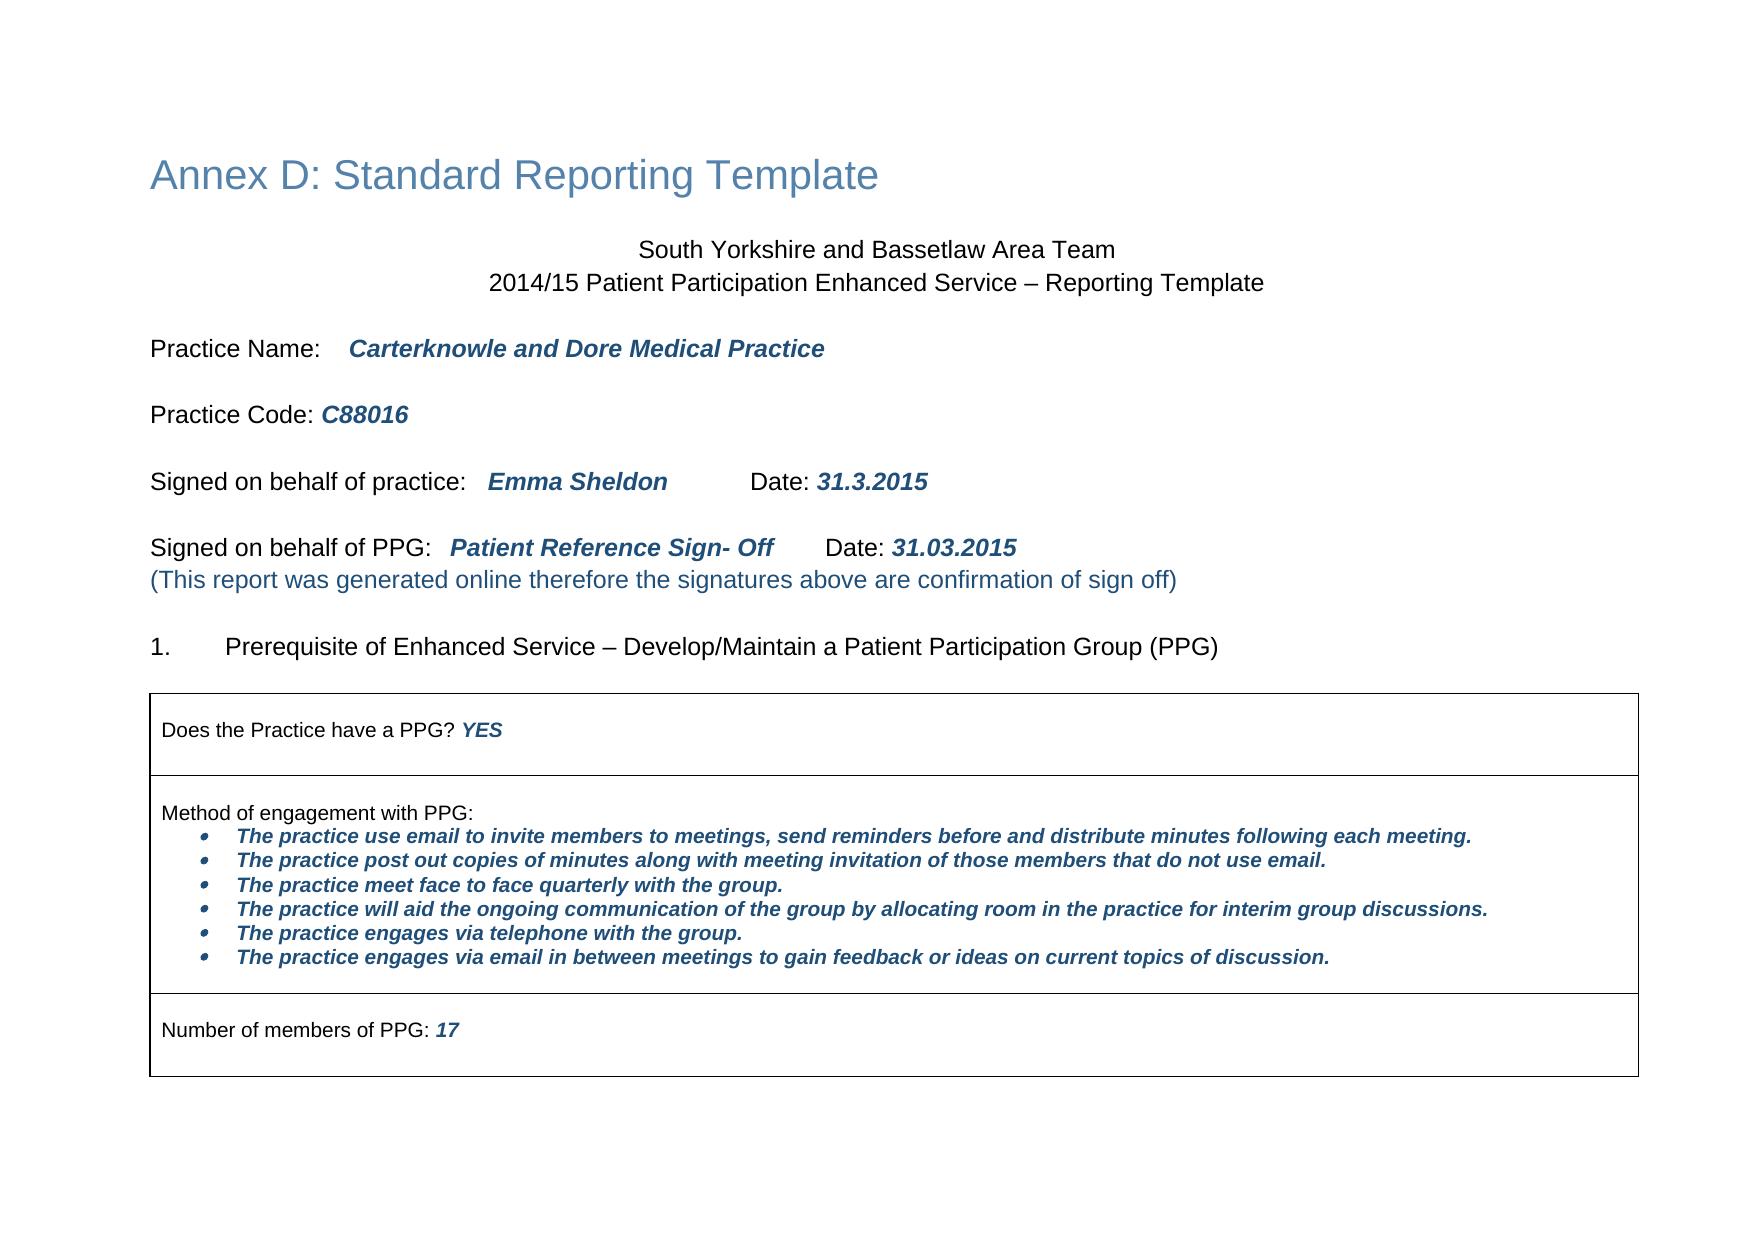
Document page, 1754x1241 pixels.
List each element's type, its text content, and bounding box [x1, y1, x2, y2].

text Signed on behalf of PPG: Patient Reference Sign- Off Date: 31.03.2015 [150, 532, 1604, 561]
text 2014/15 Patient Participation Enhanced Service – Reporting Template [150, 268, 1604, 297]
text Annex D: Standard Reporting Template [150, 150, 1604, 198]
table_header Does the Practice have a PPG? YES [151, 694, 1638, 775]
text Signed on behalf of practice: Emma Sheldon Date: 31.3.2015 [150, 466, 1604, 495]
table_cell Number of members of PPG: 17 [151, 994, 1638, 1076]
text Practice Code: C88016 [150, 400, 1604, 429]
list Prerequisite of Enhanced Service – Develop/Maintain a Patient Participation Group (PPG) [150, 632, 1604, 660]
text Practice Name: Carterknowle and Dore Medical Practice [150, 334, 1604, 363]
text (This report was generated online therefore the signatures above are confirmation of sign off) [150, 566, 1604, 594]
table_cell Method of engagement with PPG: The practice use email to invite members to meetings, send reminders before and distribute minutes following each meeting. The practice post out copies of minutes along with meeting invitation of those members that do not use email. The practice meet face to face quarterly with the group. The practice will aid the ongoing communication of the group by allocating room in the practice for interim group discussions. The practice engages via telephone with the group. The practice engages via email in between meetings to gain feedback or ideas on current topics of discussion. [151, 776, 1638, 993]
text South Yorkshire and Bassetlaw Area Team [150, 235, 1604, 264]
